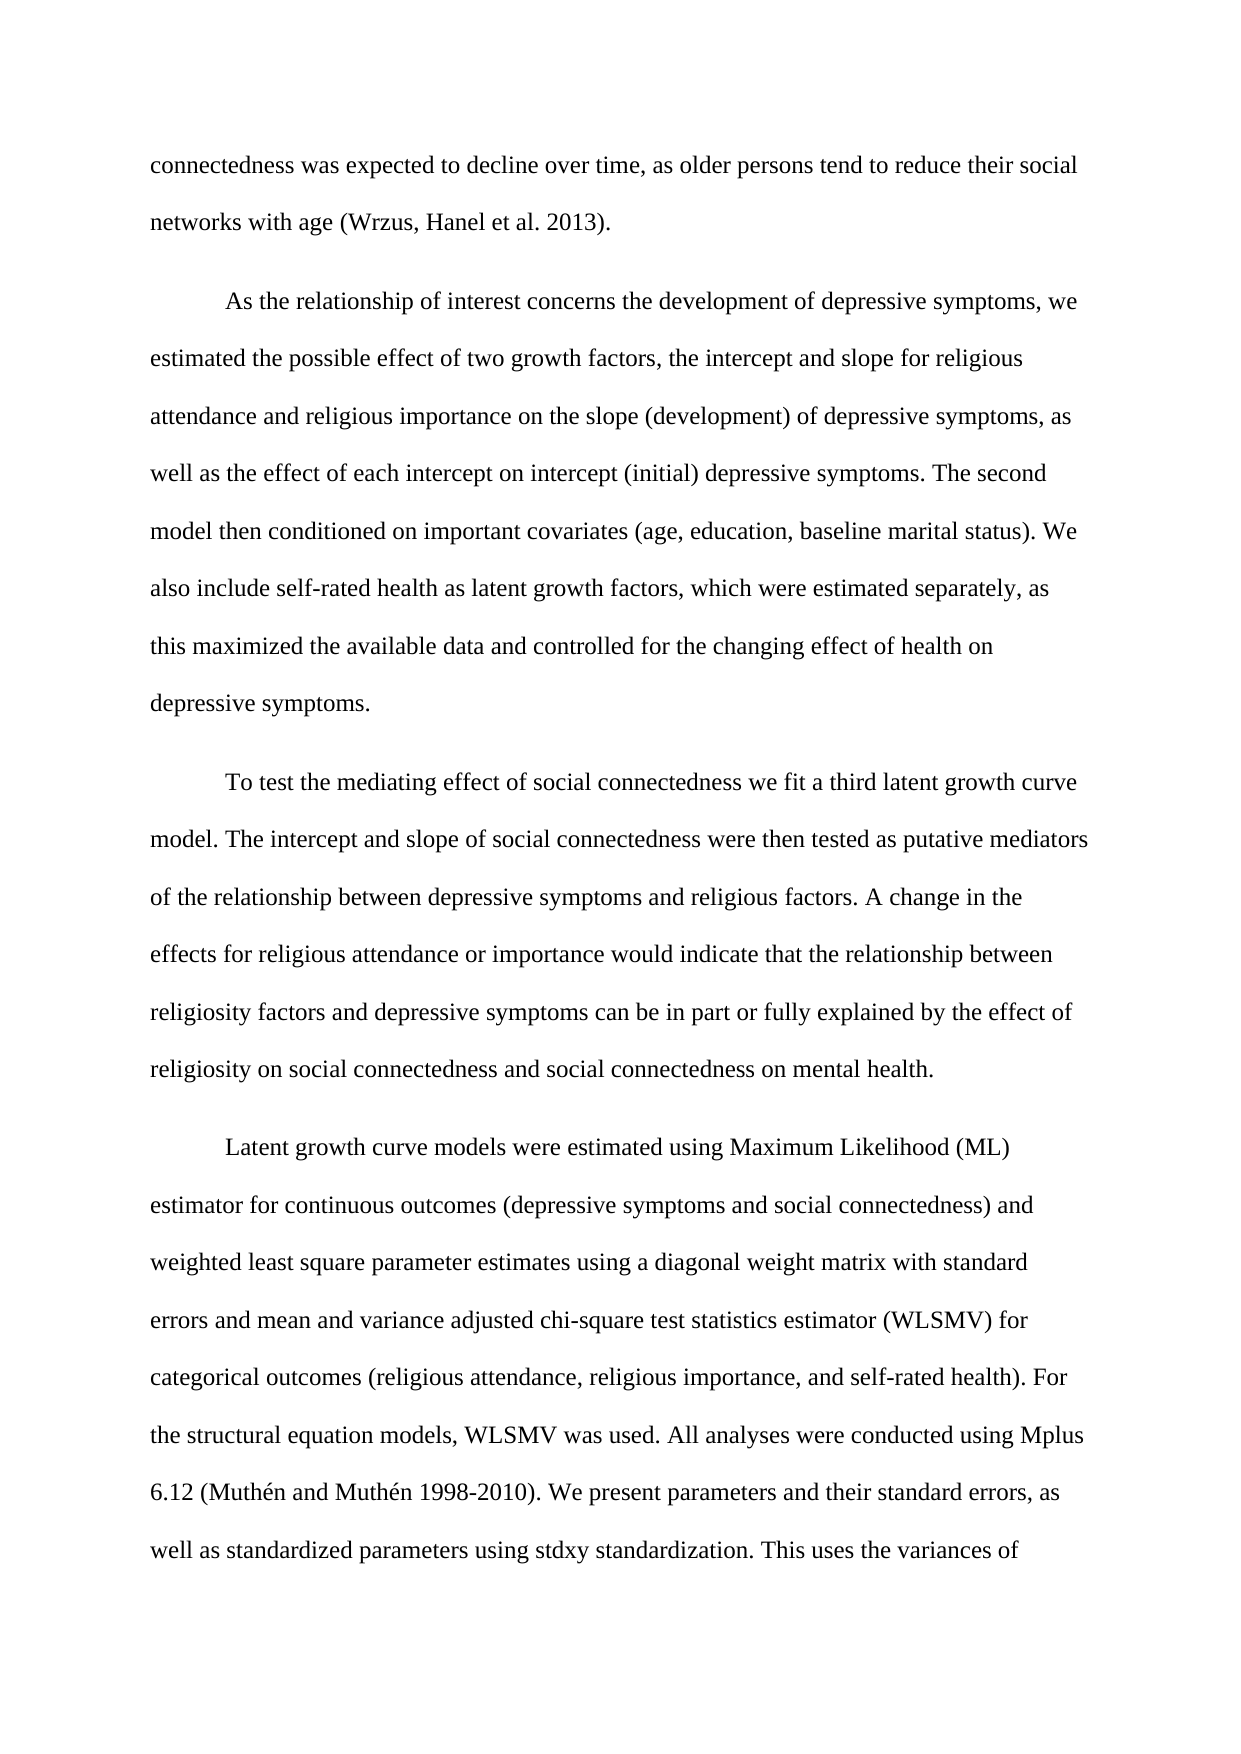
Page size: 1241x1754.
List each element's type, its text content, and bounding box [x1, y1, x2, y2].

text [150, 1132, 1090, 1564]
text To test the mediating effect of social connectedness we fit a third latent growth curve model. The intercept and slope of social connectedness were then tested as putative mediators of the relationship between depressive symptoms and religious factors. A change in the effects for religious attendance or importance would indicate that the relationship between religiosity factors and depressive symptoms can be in part or fully explained by the effect of religiosity on social connectedness and social connectedness on mental health. [150, 767, 1090, 1083]
text As the relationship of interest concerns the development of depressive symptoms, we estimated the possible effect of two growth factors, the intercept and slope for religious attendance and religious importance on the slope (development) of depressive symptoms, as well as the effect of each intercept on intercept (initial) depressive symptoms. The second model then conditioned on important covariates (age, education, baseline marital status). We also include self-rated health as latent growth factors, which were estimated separately, as this maximized the available data and controlled for the changing effect of health on depressive symptoms. [150, 286, 1090, 717]
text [150, 150, 1090, 236]
